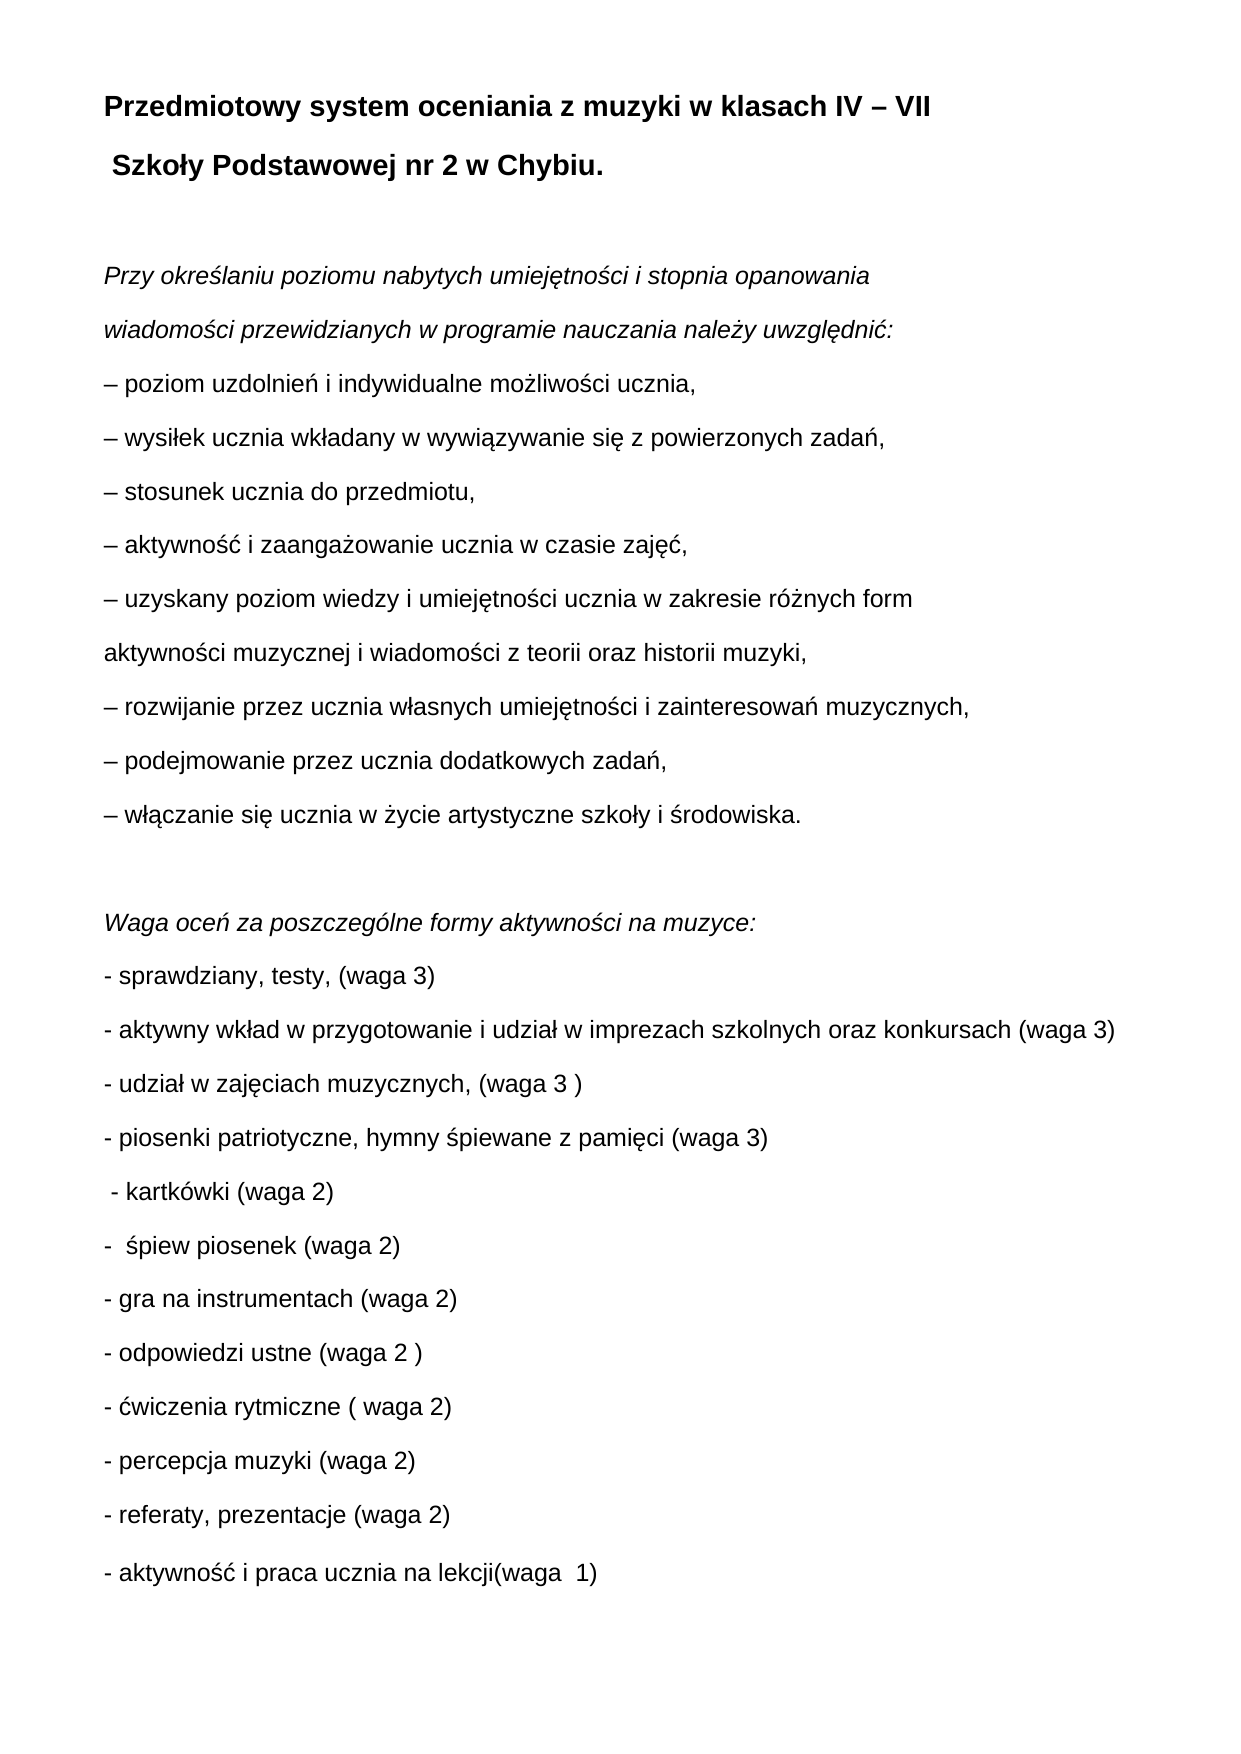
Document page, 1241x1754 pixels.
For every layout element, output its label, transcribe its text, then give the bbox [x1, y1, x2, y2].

text - kartkówki (waga 2) [103, 1177, 1137, 1206]
text - aktywność i praca ucznia na lekcji(waga 1) [103, 1558, 1137, 1587]
text - odpowiedzi ustne (waga 2 ) [103, 1338, 1137, 1367]
text - udział w zajęciach muzycznych, (waga 3 ) [103, 1069, 1137, 1098]
text - aktywny wkład w przygotowanie i udział w imprezach szkolnych oraz konkursach (waga 3) [103, 1015, 1137, 1044]
text - sprawdziany, testy, (waga 3) [103, 961, 1137, 990]
text aktywności muzycznej i wiadomości z teorii oraz historii muzyki, [103, 638, 1137, 667]
text – podejmowanie przez ucznia dodatkowych zadań, [103, 746, 1137, 775]
text Przedmiotowy system oceniania z muzyki w klasach IV – VII [103, 89, 1137, 122]
text - gra na instrumentach (waga 2) [103, 1284, 1137, 1313]
text Przy określaniu poziomu nabytych umiejętności i stopnia opanowania [103, 261, 1137, 290]
text – stosunek ucznia do przedmiotu, [103, 477, 1137, 505]
text - piosenki patriotyczne, hymny śpiewane z pamięci (waga 3) [103, 1123, 1137, 1152]
text - referaty, prezentacje (waga 2) [103, 1500, 1137, 1529]
text – uzyskany poziom wiedzy i umiejętności ucznia w zakresie różnych form [103, 584, 1137, 613]
text - śpiew piosenek (waga 2) [103, 1231, 1137, 1259]
text – rozwijanie przez ucznia własnych umiejętności i zainteresowań muzycznych, [103, 692, 1137, 721]
text – wysiłek ucznia wkładany w wywiązywanie się z powierzonych zadań, [103, 423, 1137, 452]
text Waga oceń za poszczególne formy aktywności na muzyce: [103, 907, 1137, 936]
text – włączanie się ucznia w życie artystyczne szkoły i środowiska. [103, 800, 1137, 828]
text – aktywność i zaangażowanie ucznia w czasie zajęć, [103, 531, 1137, 559]
text wiadomości przewidzianych w programie nauczania należy uwzględnić: [103, 315, 1137, 344]
text - ćwiczenia rytmiczne ( waga 2) [103, 1392, 1137, 1421]
text Szkoły Podstawowej nr 2 w Chybiu. [103, 148, 1137, 182]
text - percepcja muzyki (waga 2) [103, 1446, 1137, 1475]
text – poziom uzdolnień i indywidualne możliwości ucznia, [103, 369, 1137, 398]
